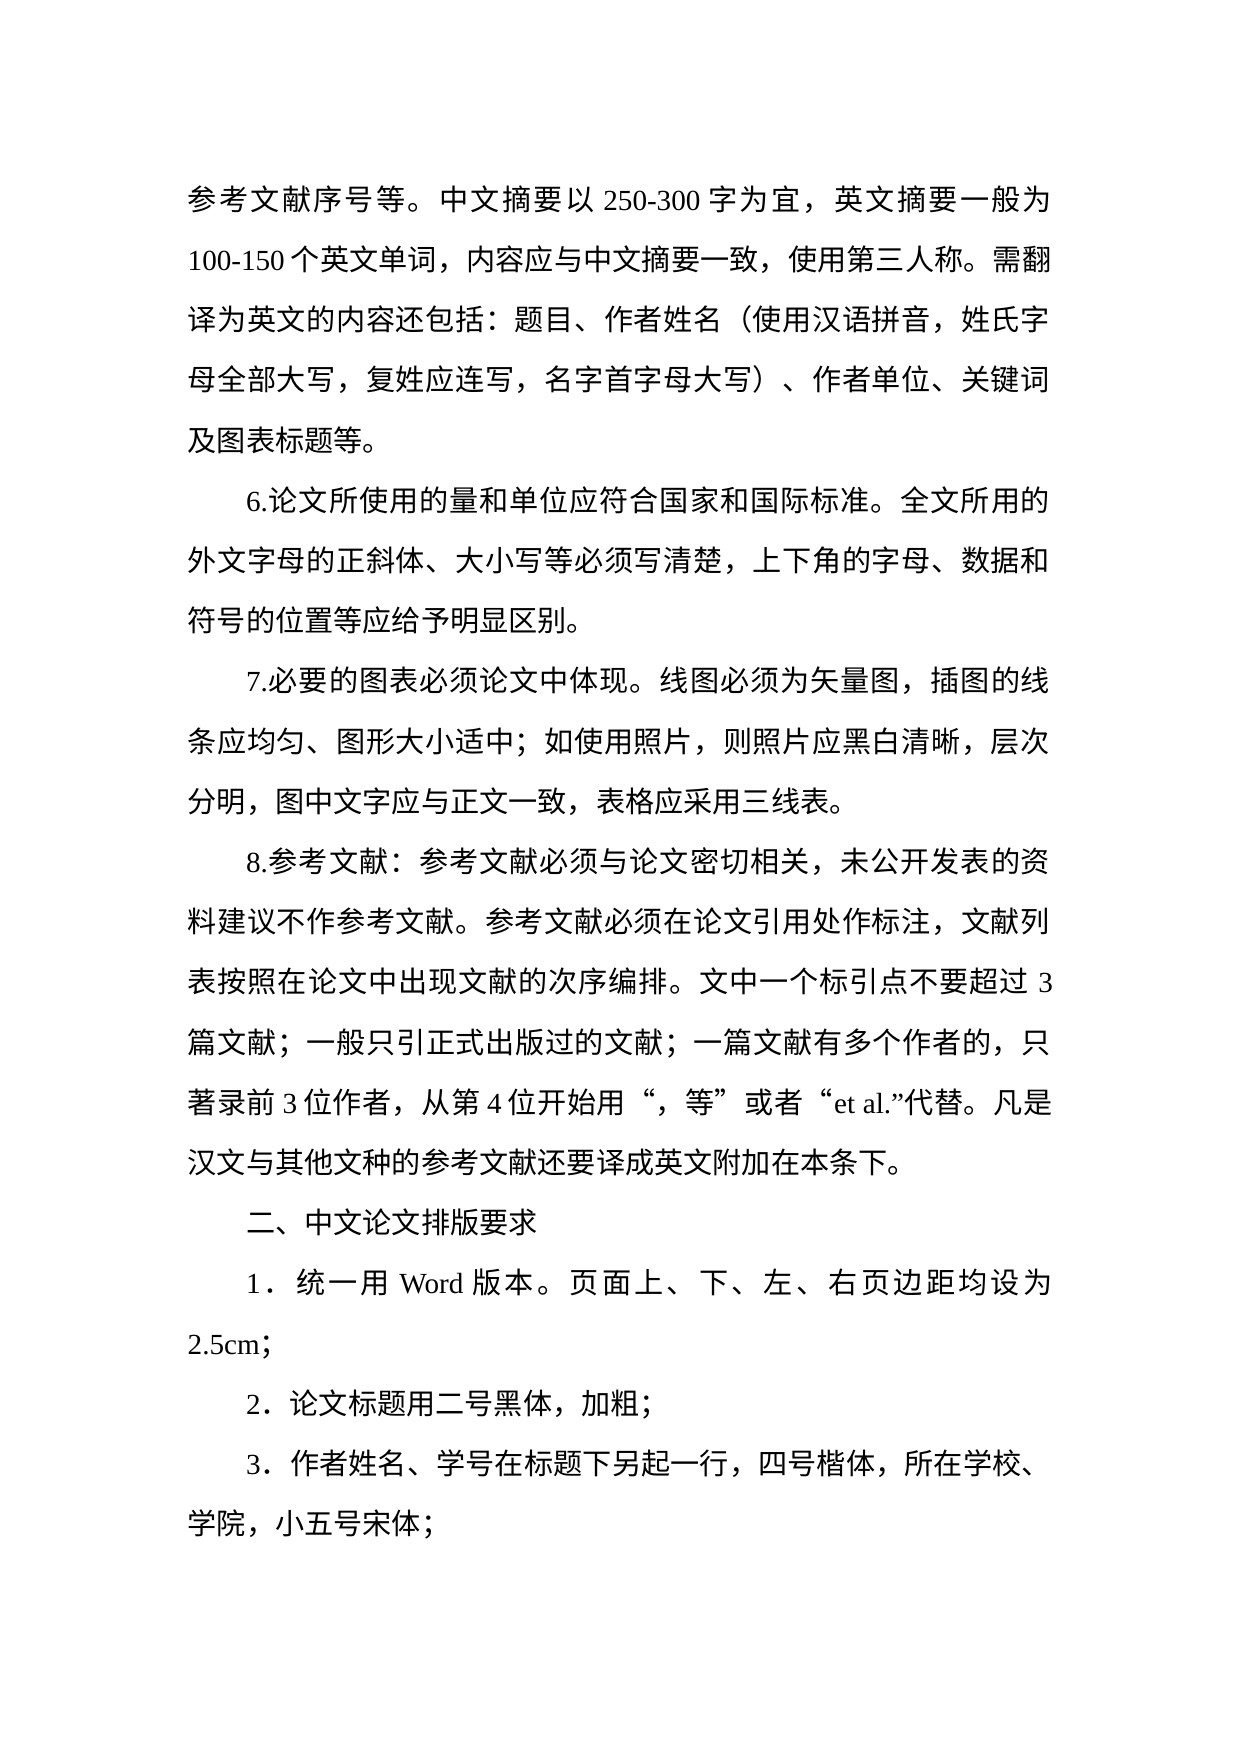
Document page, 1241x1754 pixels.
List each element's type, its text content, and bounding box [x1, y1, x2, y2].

text 7.必要的图表必须论文中体现。线图必须为矢量图，插图的线条应均匀、图形大小适中；如使用照片，则照片应黑白清晰，层次分明，图中文字应与正文一致，表格应采用三线表。 [187, 644, 1053, 824]
text 8.参考文献：参考文献必须与论文密切相关，未公开发表的资料建议不作参考文献。参考文献必须在论文引用处作标注，文献列表按照在论文中出现文献的次序编排。文中一个标引点不要超过3篇文献；一般只引正式出版过的文献；一篇文献有多个作者的，只著录前3位作者，从第4位开始用“，等”或者“et al.”代替。凡是汉文与其他文种的参考文献还要译成英文附加在本条下。 [187, 824, 1053, 1186]
text 6.论文所使用的量和单位应符合国家和国际标准。全文所用的外文字母的正斜体、大小写等必须写清楚，上下角的字母、数据和符号的位置等应给予明显区别。 [187, 463, 1053, 644]
text 二、中文论文排版要求 [187, 1186, 1053, 1246]
text 2．论文标题用二号黑体，加粗； [187, 1366, 1053, 1426]
text 3．作者姓名、学号在标题下另起一行，四号楷体，所在学校、学院，小五号宋体； [187, 1426, 1053, 1547]
text 1．统一用Word版本。页面上、下、左、右页边距均设为2.5cm； [187, 1246, 1053, 1366]
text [187, 162, 1053, 463]
